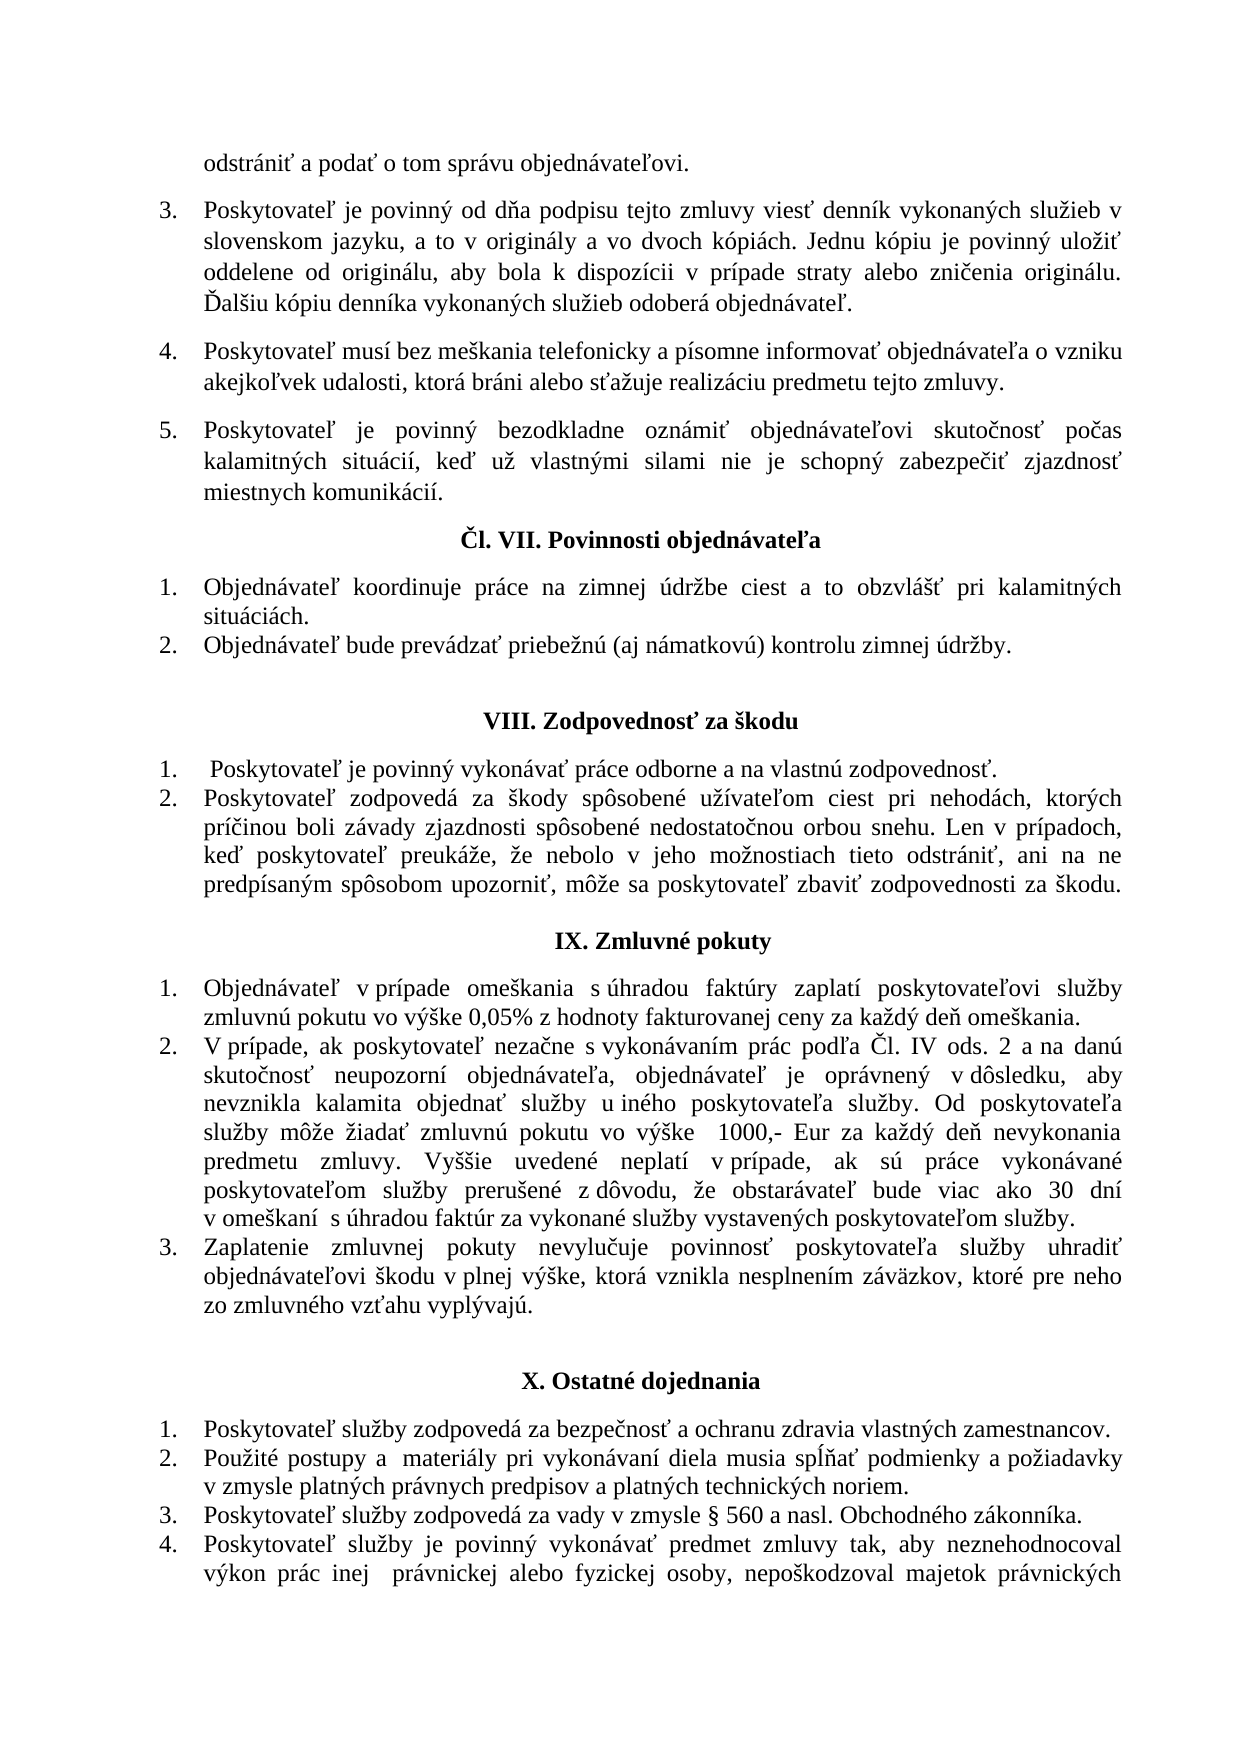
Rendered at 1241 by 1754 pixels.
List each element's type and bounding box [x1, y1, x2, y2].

table_header [148, 148, 1134, 1586]
